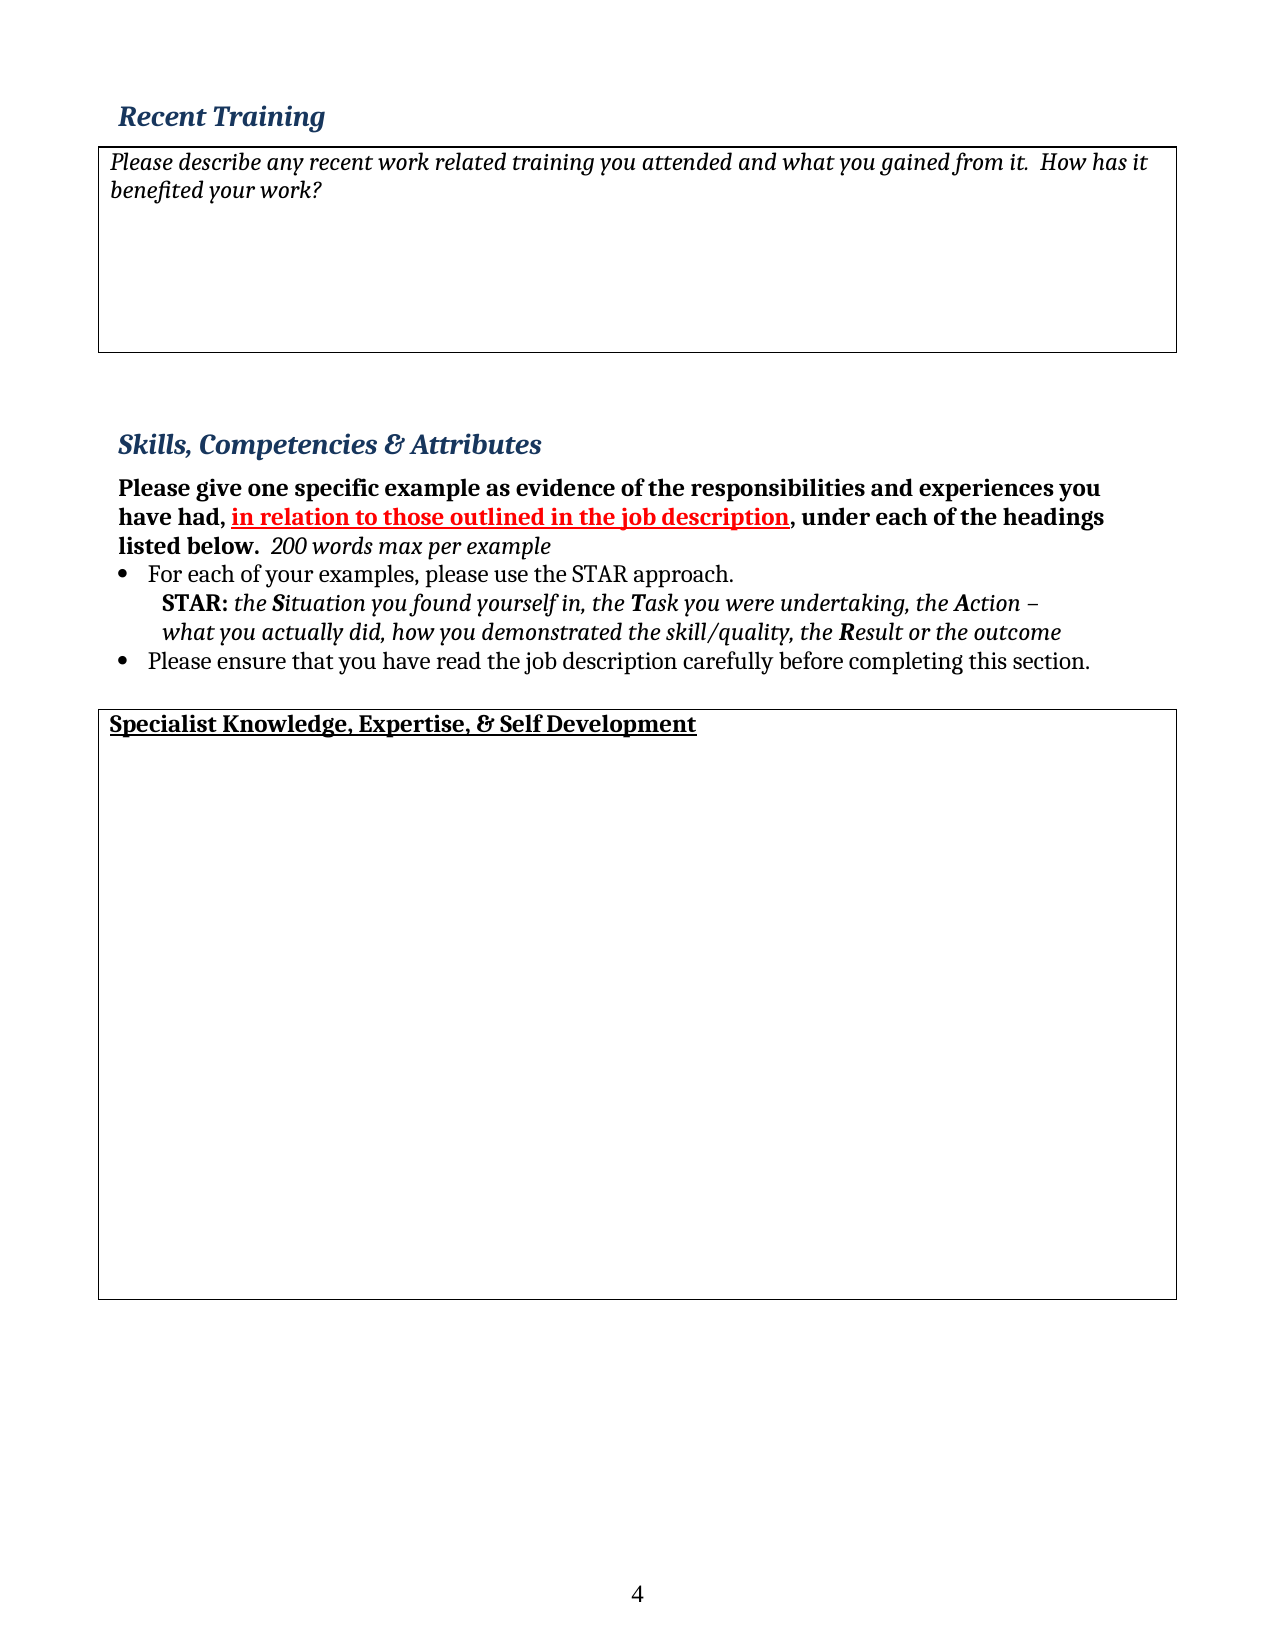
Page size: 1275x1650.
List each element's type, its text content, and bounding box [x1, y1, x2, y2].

list Please ensure that you have read the job description carefully before completing this section. [118, 647, 1157, 675]
text Recent Training [118, 100, 1157, 134]
table_header Specialist Knowledge, Expertise, & Self Development [99, 710, 1176, 1299]
table_header Please describe any recent work related training you attended and what you gained from it. How has it benefited your work? [99, 148, 1176, 352]
text Please give one specific example as evidence of the responsibilities and experiences you have had, in relation to those outlined in the job description, under each of the headings listed below. 200 words max per example [118, 474, 1157, 560]
text STAR: the Situation you found yourself in, the Task you were undertaking, the Action – what you actually did, how you demonstrated the skill/quality, the Result or the outcome [162, 589, 1093, 647]
text Skills, Competencies & Attributes [118, 428, 1157, 462]
list For each of your examples, please use the STAR approach. [118, 560, 1157, 589]
